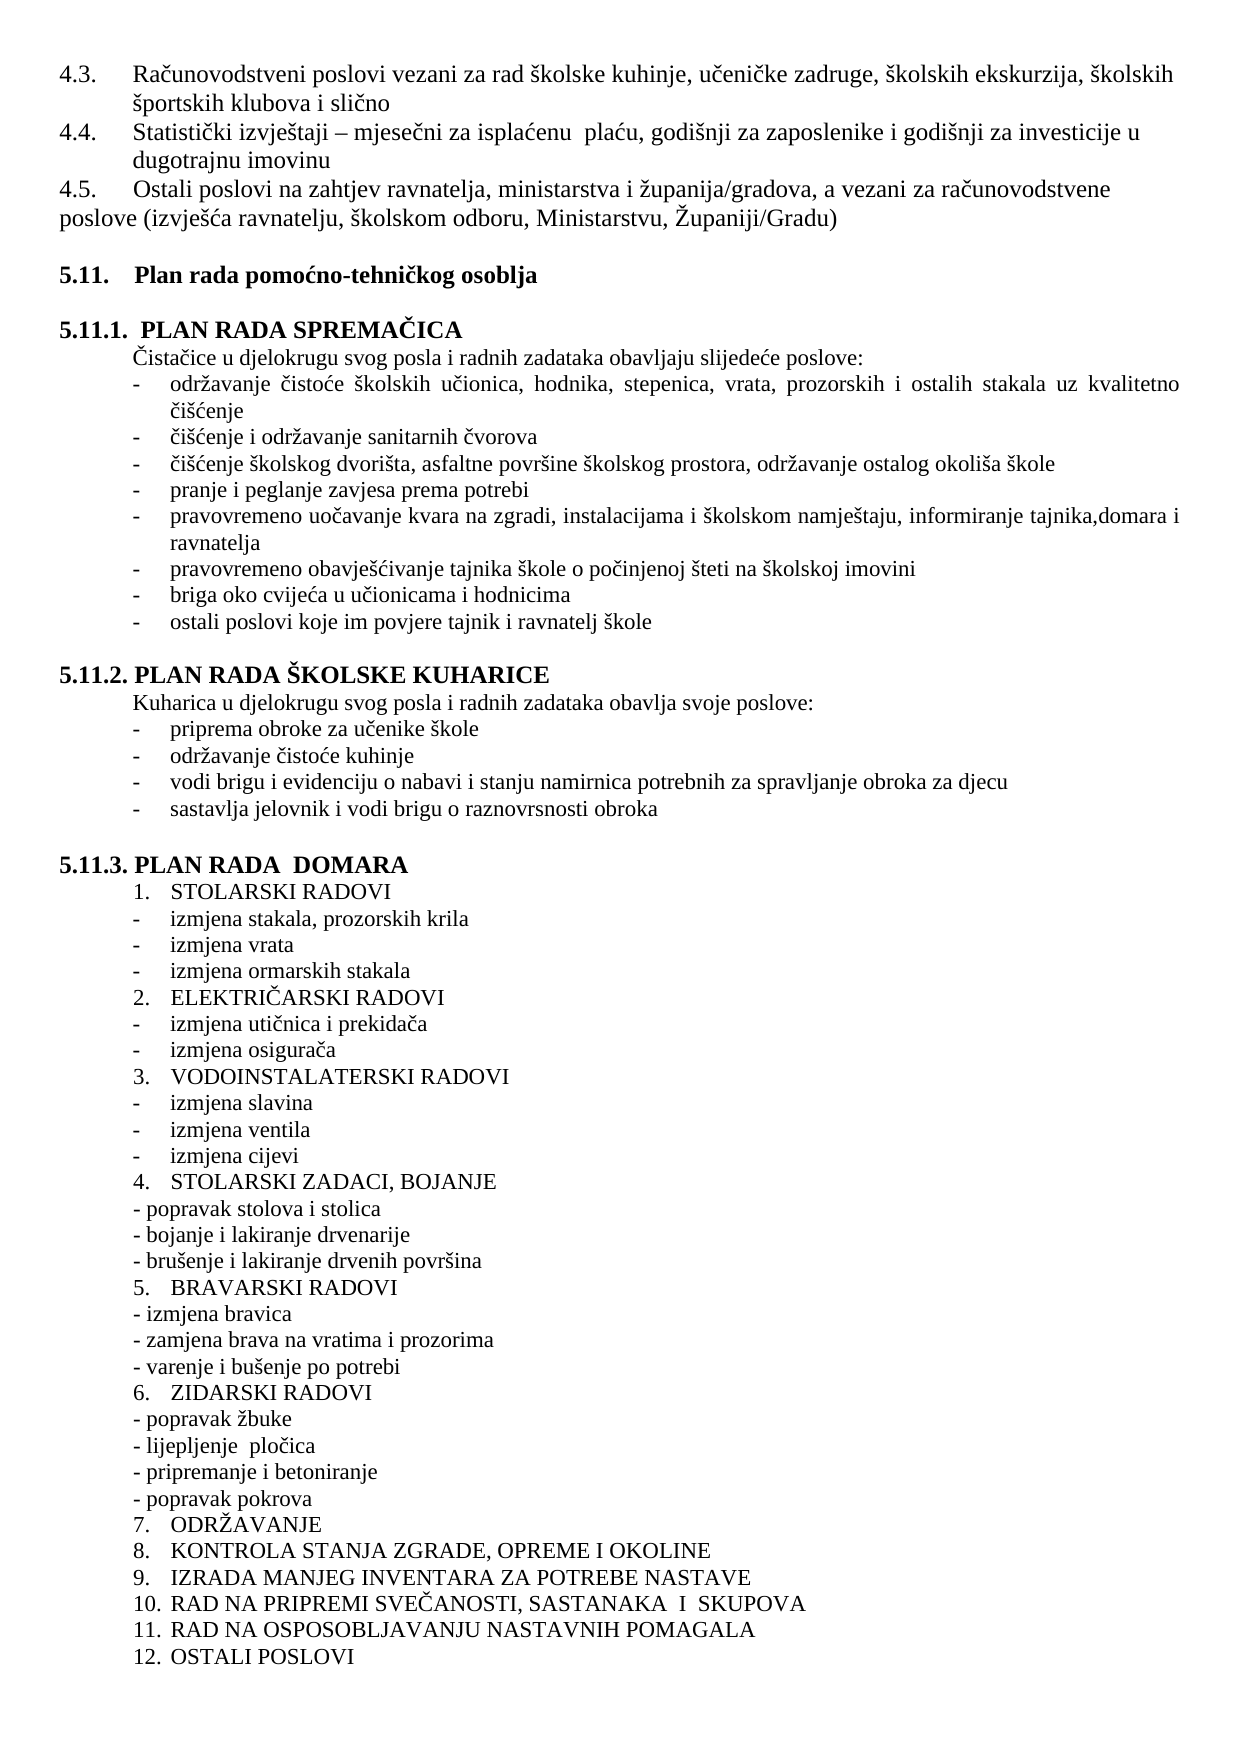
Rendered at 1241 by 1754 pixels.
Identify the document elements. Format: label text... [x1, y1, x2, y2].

list izmjena ventila [132, 1116, 1181, 1142]
list izmjena ormarskih stakala [132, 957, 1181, 984]
text Čistačice u djelokrugu svog posla i radnih zadataka obavljaju slijedeće poslove: [132, 344, 1181, 371]
text 5.11. Plan rada pomoćno-tehničkog osoblja [59, 260, 1181, 289]
list izmjena utičnica i prekidača [132, 1010, 1181, 1037]
list STOLARSKI RADOVI [133, 878, 1181, 905]
list priprema obroke za učenike škole [132, 716, 1181, 742]
list izmjena cijevi [132, 1142, 1181, 1168]
list izmjena vrata [132, 931, 1181, 957]
list pravovremeno obavješćivanje tajnika škole o počinjenoj šteti na školskoj imovini [132, 555, 1181, 581]
list održavanje čistoće kuhinje [132, 742, 1181, 768]
list čišćenje školskog dvorišta, asfaltne površine školskog prostora, održavanje ostalog okoliša škole [132, 449, 1181, 476]
list IZRADA MANJEG INVENTARA ZA POTREBE NASTAVE [133, 1564, 1181, 1590]
list izmjena osigurača [132, 1037, 1181, 1063]
text - popravak pokrova [59, 1484, 1181, 1511]
list izmjena stakala, prozorskih krila [132, 905, 1181, 931]
list čišćenje i održavanje sanitarnih čvorova [132, 423, 1181, 449]
text - brušenje i lakiranje drvenih površina [59, 1247, 1181, 1274]
list RAD NA OSPOSOBLJAVANJU NASTAVNIH POMAGALA [133, 1616, 1181, 1643]
text 5.11.2. PLAN RADA ŠKOLSKE KUHARICE [59, 660, 1181, 689]
list vodi brigu i evidenciju o nabavi i stanju namirnica potrebnih za spravljanje obroka za djecu [132, 768, 1181, 794]
list STOLARSKI ZADACI, BOJANJE [133, 1168, 1181, 1195]
list PLAN RADA DOMARA [59, 850, 1181, 878]
list pranje i peglanje zavjesa prema potrebi [132, 476, 1181, 502]
list BRAVARSKI RADOVI [133, 1274, 1181, 1300]
text Kuharica u djelokrugu svog posla i radnih zadataka obavlja svoje poslove: [59, 689, 1181, 716]
list pravovremeno uočavanje kvara na zgradi, instalacijama i školskom namještaju, informiranje tajnika,domara i ravnatelja [132, 502, 1181, 555]
list ELEKTRIČARSKI RADOVI [133, 984, 1181, 1010]
list RAD NA PRIPREMI SVEČANOSTI, SASTANAKA I SKUPOVA [133, 1590, 1181, 1616]
text - bojanje i lakiranje drvenarije [59, 1221, 1181, 1247]
text - popravak stolova i stolica [133, 1195, 1181, 1221]
text 4.3. Računovodstveni poslovi vezani za rad školske kuhinje, učeničke zadruge, školskih ekskurzija, školskih športskih klubova i slično [59, 59, 1181, 117]
text - pripremanje i betoniranje [59, 1458, 1181, 1484]
list izmjena slavina [132, 1089, 1181, 1116]
list KONTROLA STANJA ZGRADE, OPREME I OKOLINE [133, 1537, 1181, 1564]
text - zamjena brava na vratima i prozorima [59, 1326, 1181, 1353]
list OSTALI POSLOVI [133, 1643, 1181, 1669]
text 5.11.1. PLAN RADA SPREMAČICA [59, 315, 1181, 344]
list ODRŽAVANJE [133, 1511, 1181, 1537]
list ostali poslovi koje im povjere tajnik i ravnatelj škole [132, 608, 1181, 634]
list održavanje čistoće školskih učionica, hodnika, stepenica, vrata, prozorskih i ostalih stakala uz kvalitetno čišćenje [132, 371, 1181, 423]
list sastavlja jelovnik i vodi brigu o raznovrsnosti obroka [132, 794, 1181, 821]
text - varenje i bušenje po potrebi [59, 1353, 1181, 1379]
list briga oko cvijeća u učionicama i hodnicima [132, 581, 1181, 608]
text - izmjena bravica [59, 1300, 1181, 1326]
text - lijepljenje pločica [59, 1432, 1181, 1458]
text 4.4. Statistički izvještaji – mjesečni za isplaćenu plaću, godišnji za zaposlenike i godišnji za investicije u dugotrajnu imovinu [59, 117, 1181, 174]
list VODOINSTALATERSKI RADOVI [133, 1063, 1181, 1089]
text 4.5. Ostali poslovi na zahtjev ravnatelja, ministarstva i županija/gradova, a vezani za računovodstvene poslove (izvješća ravnatelju, školskom odboru, Ministarstvu, Županiji/Gradu) [59, 174, 1181, 232]
list ZIDARSKI RADOVI [133, 1379, 1181, 1406]
text - popravak žbuke [59, 1406, 1181, 1432]
